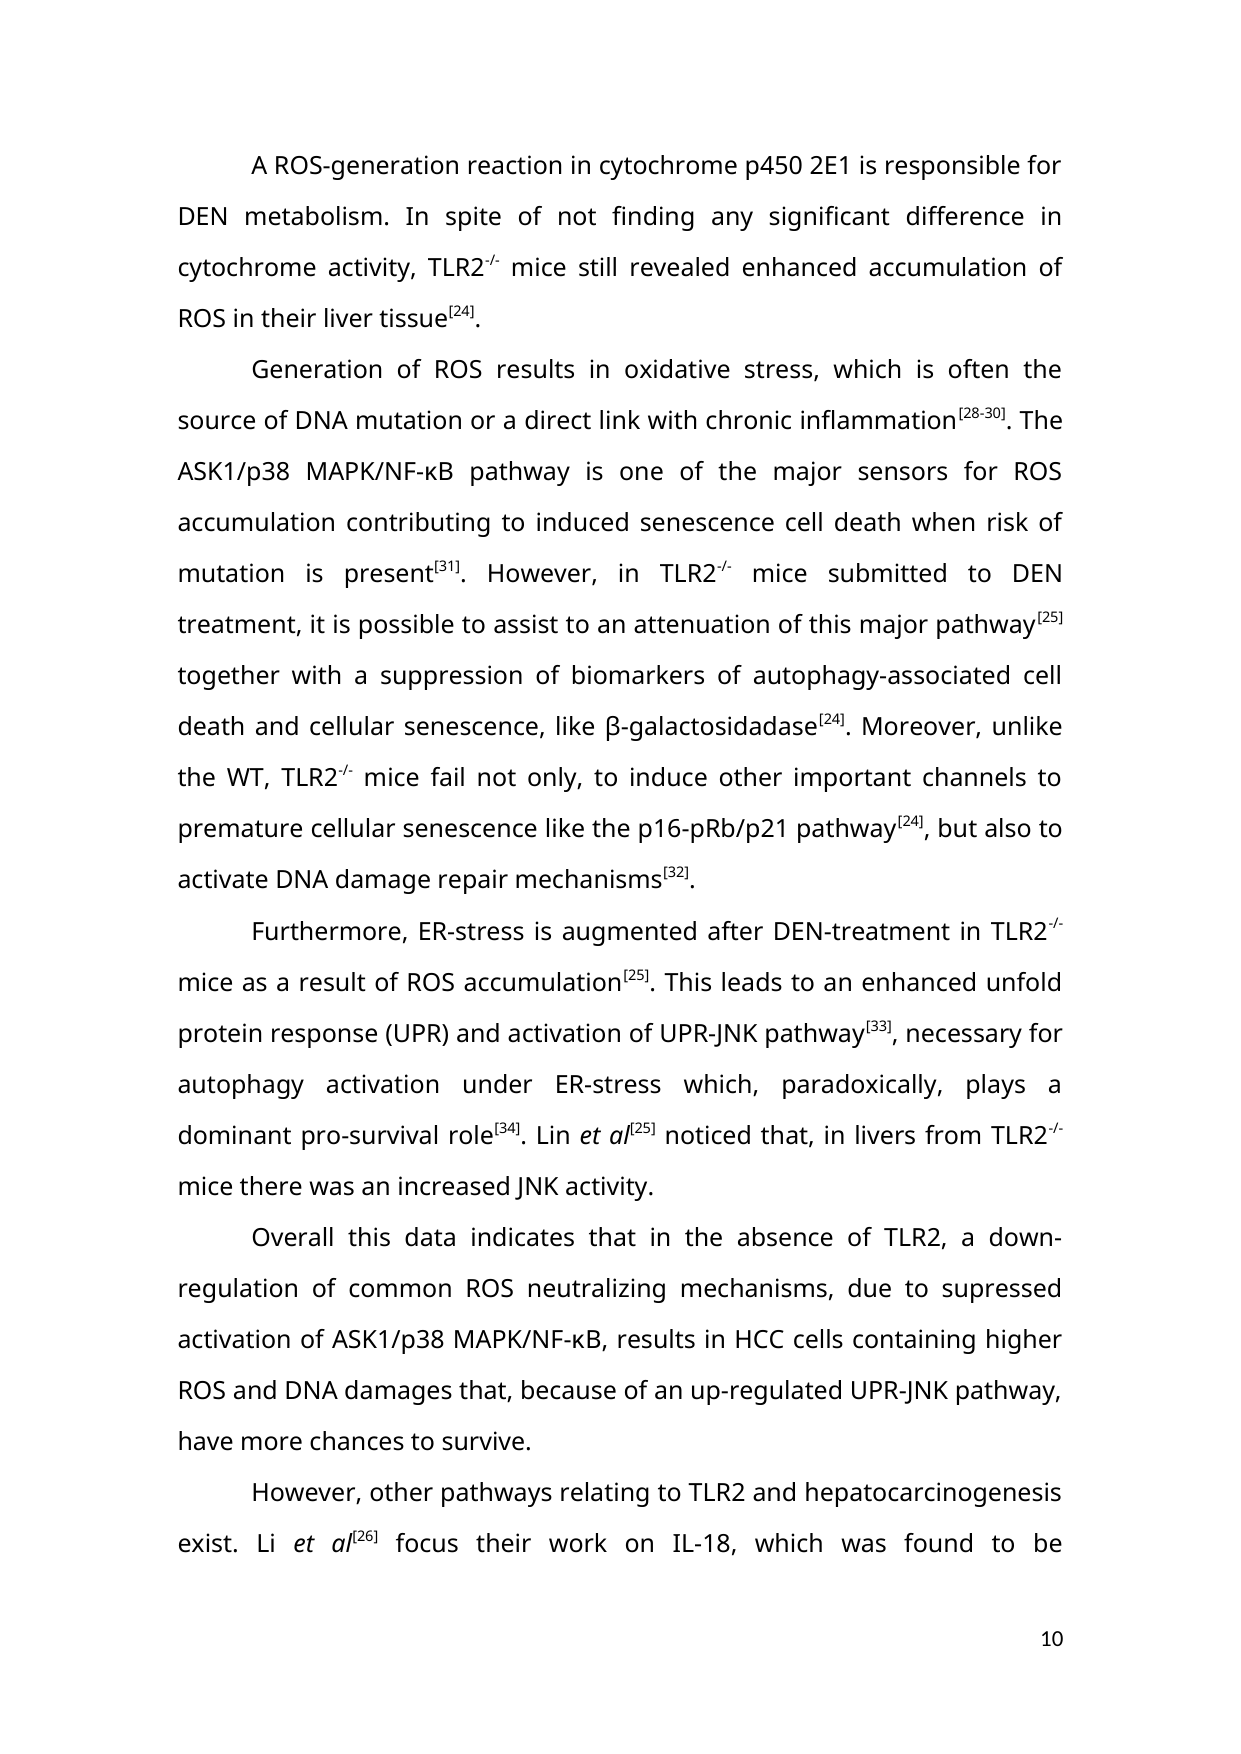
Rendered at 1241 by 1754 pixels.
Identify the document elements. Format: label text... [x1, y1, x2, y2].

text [177, 1475, 1063, 1560]
text Generation of ROS results in oxidative stress, which is often the source of DNA mutation or a direct link with chronic inflammation[28-30]. The ASK1/p38 MAPK/NF-ĸB pathway is one of the major sensors for ROS accumulation contributing to induced senescence cell death when risk of mutation is present[31]. However, in TLR2-/- mice submitted to DEN treatment, it is possible to assist to an attenuation of this major pathway[25] together with a suppression of biomarkers of autophagy-associated cell death and cellular senescence, like β-galactosidadase[24]. Moreover, unlike the WT, TLR2-/- mice fail not only, to induce other important channels to premature cellular senescence like the p16-pRb/p21 pathway[24], but also to activate DNA damage repair mechanisms[32]. [177, 352, 1063, 896]
text Furthermore, ER-stress is augmented after DEN-treatment in TLR2-/- mice as a result of ROS accumulation[25]. This leads to an enhanced unfold protein response (UPR) and activation of UPR-JNK pathway[33], necessary for autophagy activation under ER-stress which, paradoxically, plays a dominant pro-survival role[34]. Lin et al[25] noticed that, in livers from TLR2-/- mice there was an increased JNK activity. [177, 913, 1063, 1202]
text Overall this data indicates that in the absence of TLR2, a down-regulation of common ROS neutralizing mechanisms, due to supressed activation of ASK1/p38 MAPK/NF-ĸB, results in HCC cells containing higher ROS and DNA damages that, because of an up-regulated UPR-JNK pathway, have more chances to survive. [177, 1219, 1063, 1458]
text A ROS-generation reaction in cytochrome p450 2E1 is responsible for DEN metabolism. In spite of not finding any significant difference in cytochrome activity, TLR2-/- mice still revealed enhanced accumulation of ROS in their liver tissue[24]. [177, 148, 1063, 335]
